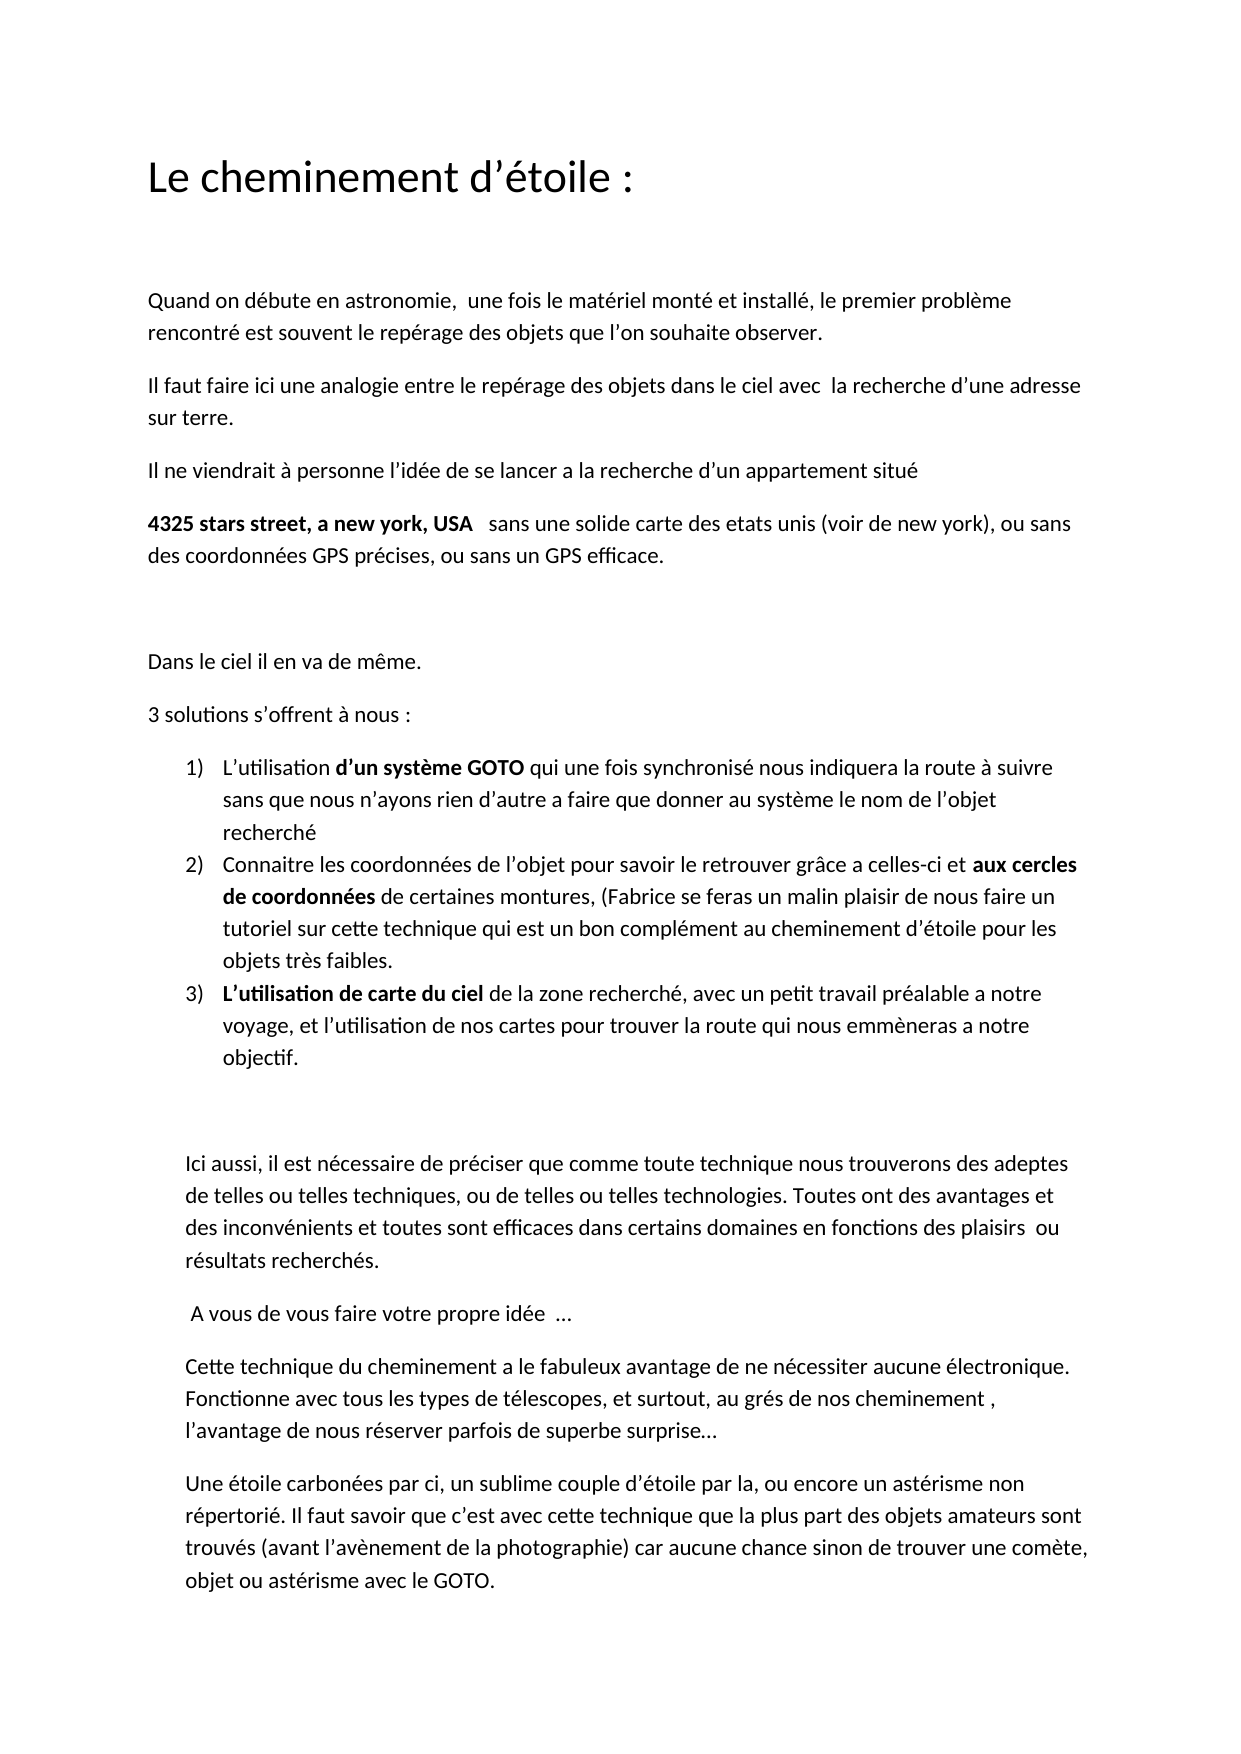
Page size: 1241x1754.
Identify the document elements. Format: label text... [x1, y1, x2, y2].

text 4325 stars street, a new york, USA sans une solide carte des etats unis (voir de new york), ou sans des coordonnées GPS précises, ou sans un GPS efficace. [148, 509, 1093, 569]
text 3 solutions s’offrent à nous : [148, 700, 1093, 728]
list L’utilisation d’un système GOTO qui une fois synchronisé nous indiquera la route à suivre sans que nous n’ayons rien d’autre a faire que donner au système le nom de l’objet recherché [185, 753, 1093, 846]
text A vous de vous faire votre propre idée … [185, 1299, 1093, 1327]
list Connaitre les coordonnées de l’objet pour savoir le retrouver grâce a celles-ci et aux cercles de coordonnées de certaines montures, (Fabrice se feras un malin plaisir de nous faire un tutoriel sur cette technique qui est un bon complément au cheminement d’étoile pour les objets très faibles. [185, 850, 1093, 974]
list L’utilisation de carte du ciel de la zone recherché, avec un petit travail préalable a notre voyage, et l’utilisation de nos cartes pour trouver la route qui nous emmèneras a notre objectif. [185, 979, 1093, 1071]
text Il ne viendrait à personne l’idée de se lancer a la recherche d’un appartement situé [148, 456, 1093, 484]
text Il faut faire ici une analogie entre le repérage des objets dans le ciel avec la recherche d’une adresse sur terre. [148, 371, 1093, 431]
text Quand on débute en astronomie, une fois le matériel monté et installé, le premier problème rencontré est souvent le repérage des objets que l’on souhaite observer. [148, 286, 1093, 346]
text Cette technique du cheminement a le fabuleux avantage de ne nécessiter aucune électronique. Fonctionne avec tous les types de télescopes, et surtout, au grés de nos cheminement , l’avantage de nous réserver parfois de superbe surprise… [185, 1352, 1093, 1444]
text Une étoile carbonées par ci, un sublime couple d’étoile par la, ou encore un astérisme non répertorié. Il faut savoir que c’est avec cette technique que la plus part des objets amateurs sont trouvés (avant l’avènement de la photographie) car aucune chance sinon de trouver une comète, objet ou astérisme avec le GOTO. [185, 1469, 1093, 1594]
text Dans le ciel il en va de même. [148, 647, 1093, 675]
text Le cheminement d’étoile : [148, 148, 1093, 203]
text Ici aussi, il est nécessaire de préciser que comme toute technique nous trouverons des adeptes de telles ou telles techniques, ou de telles ou telles technologies. Toutes ont des avantages et des inconvénients et toutes sont efficaces dans certains domaines en fonctions des plaisirs ou résultats recherchés. [185, 1149, 1093, 1274]
